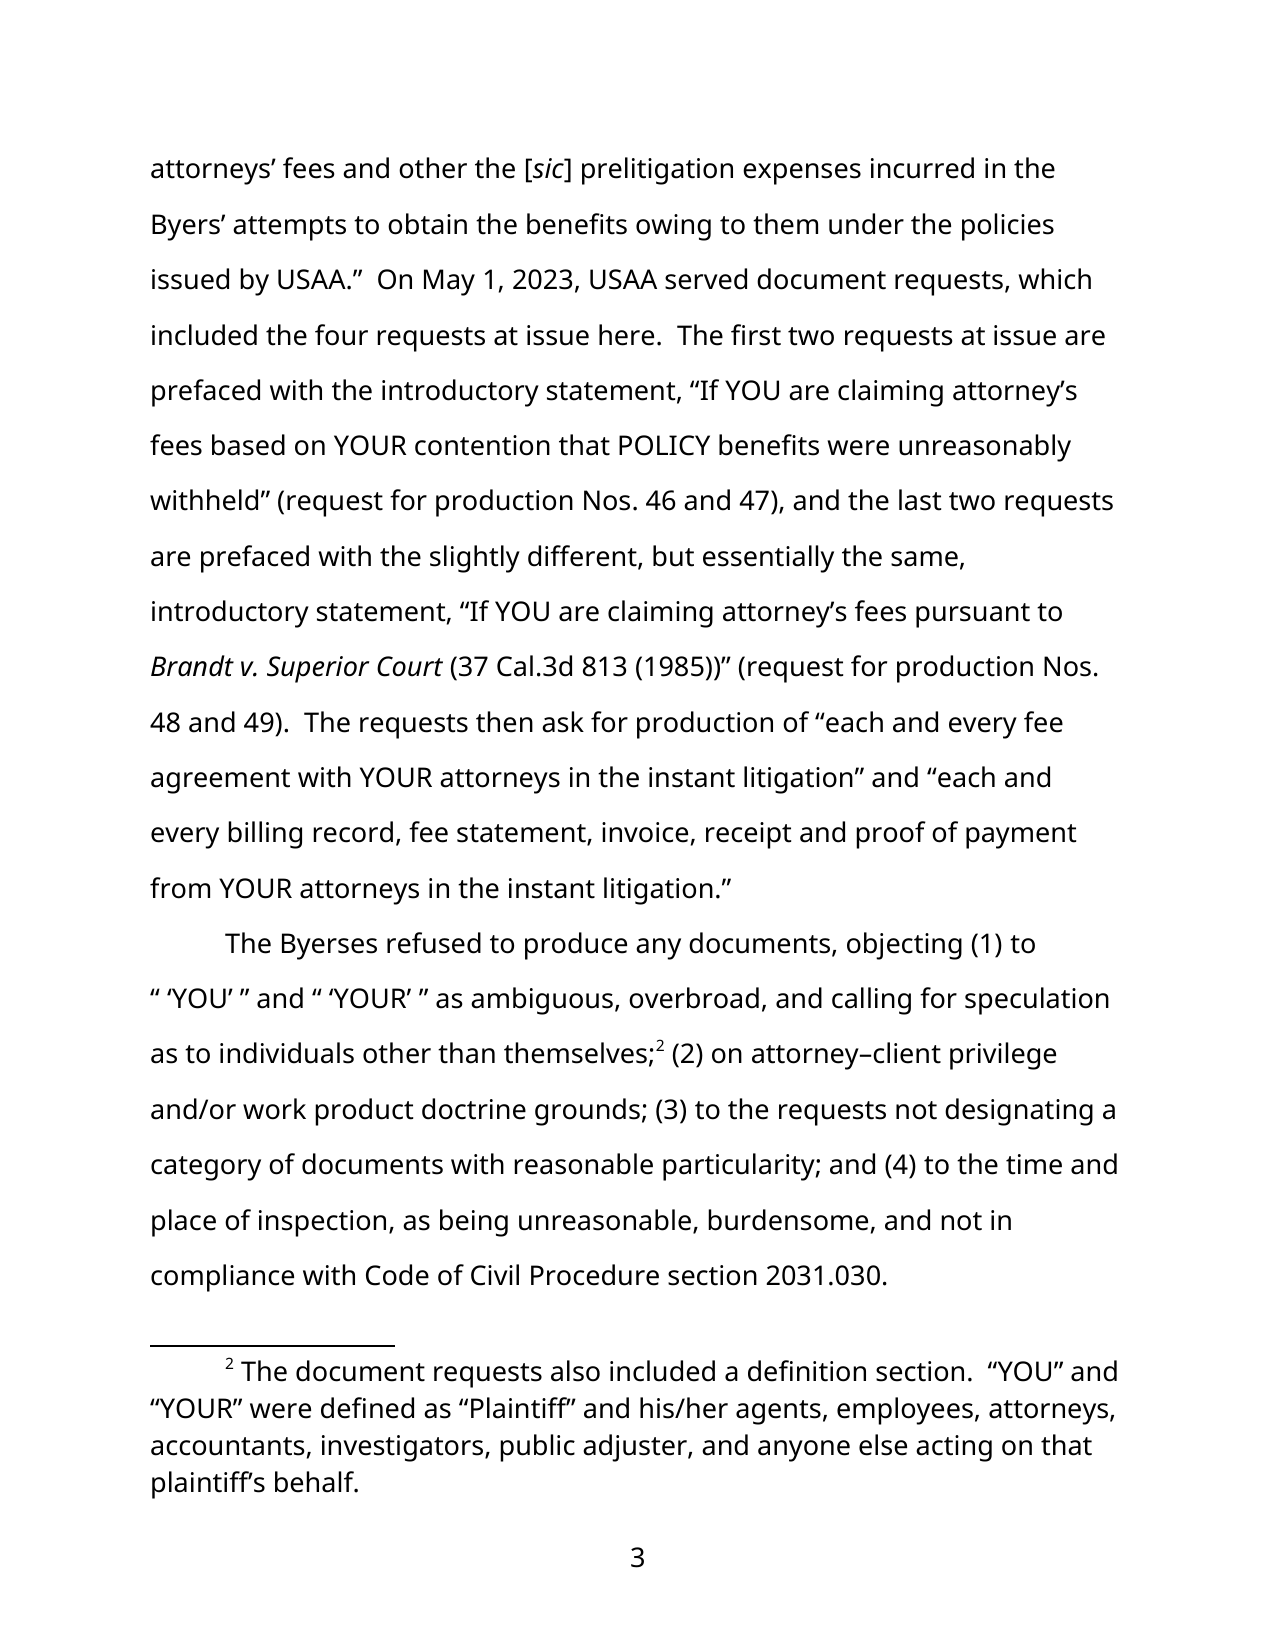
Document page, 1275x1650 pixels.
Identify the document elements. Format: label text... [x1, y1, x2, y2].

text The Byerses refused to produce any documents, objecting (1) to “ ‘YOU’ ” and “ ‘YOUR’ ” as ambiguous, overbroad, and calling for speculation as to individuals other than themselves; (2) on attorney–client privilege and/or work product doctrine grounds; (3) to the requests not designating a category of documents with reasonable particularity; and (4) to the time and place of inspection, as being unreasonable, burdensome, and not in compliance with Code of Civil Procedure section 2031.030. [150, 924, 1125, 1293]
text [150, 150, 1125, 906]
